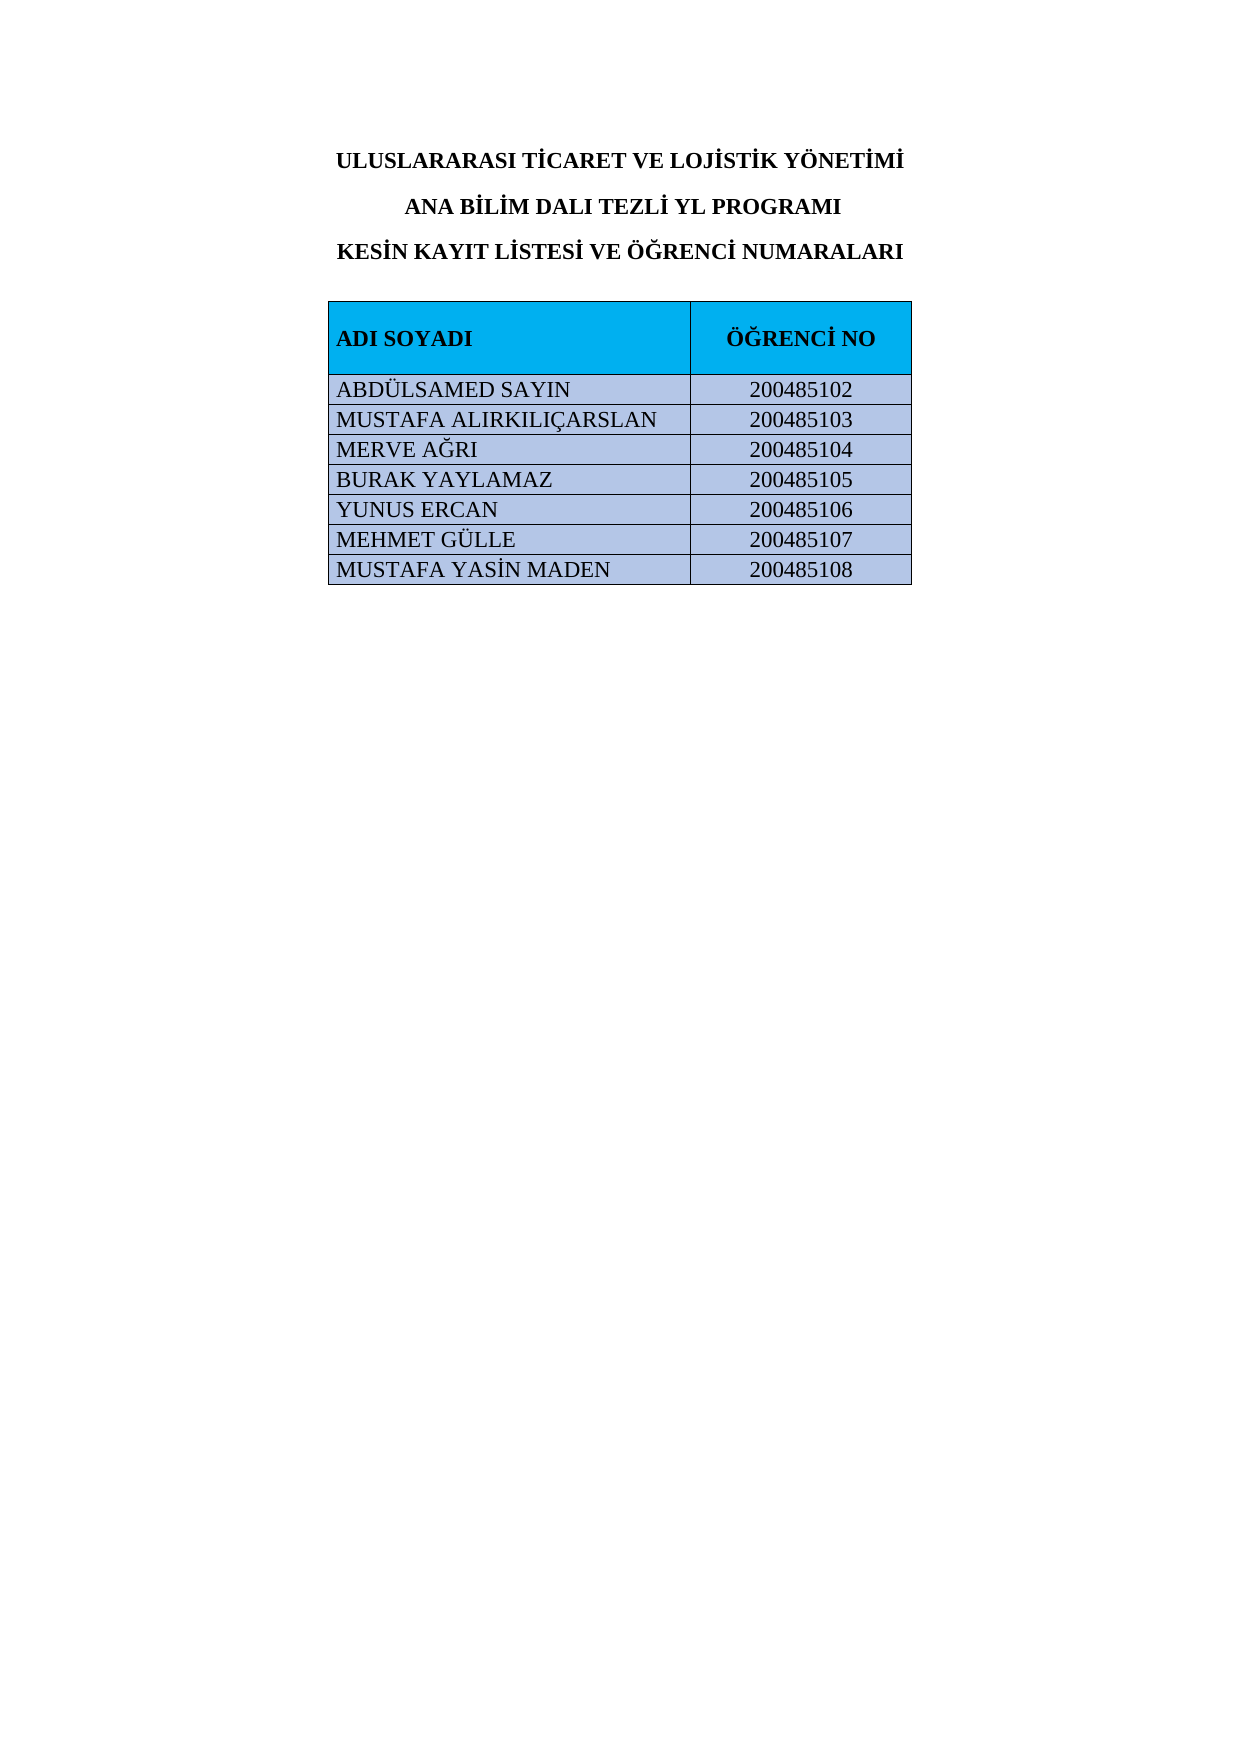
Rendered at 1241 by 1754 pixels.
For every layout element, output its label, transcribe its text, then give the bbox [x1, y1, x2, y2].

table_cell MERVE AĞRI [329, 435, 690, 464]
table_cell 200485105 [691, 465, 911, 494]
table_cell MUSTAFA YASİN MADEN [329, 555, 690, 584]
table_cell MUSTAFA ALIRKILIÇARSLAN [329, 405, 690, 434]
table_cell 200485107 [691, 525, 911, 554]
table_cell MEHMET GÜLLE [329, 525, 690, 554]
table_cell YUNUS ERCAN [329, 495, 690, 524]
table_cell 200485104 [691, 435, 911, 464]
text ULUSLARARASI TİCARET VE LOJİSTİK YÖNETİMİ [148, 148, 1093, 174]
table_cell 200485103 [691, 405, 911, 434]
table_header ADI SOYADI [329, 302, 690, 374]
table_cell 200485106 [691, 495, 911, 524]
table_cell BURAK YAYLAMAZ [329, 465, 690, 494]
table_header ÖĞRENCİ NO [691, 302, 911, 374]
table_cell 200485102 [691, 375, 911, 404]
text KESİN KAYIT LİSTESİ VE ÖĞRENCİ NUMARALARI [148, 238, 1093, 264]
table_cell ABDÜLSAMED SAYIN [329, 375, 690, 404]
text ANA BİLİM DALI TEZLİ YL PROGRAMI [148, 193, 1093, 219]
table_cell 200485108 [691, 555, 911, 584]
